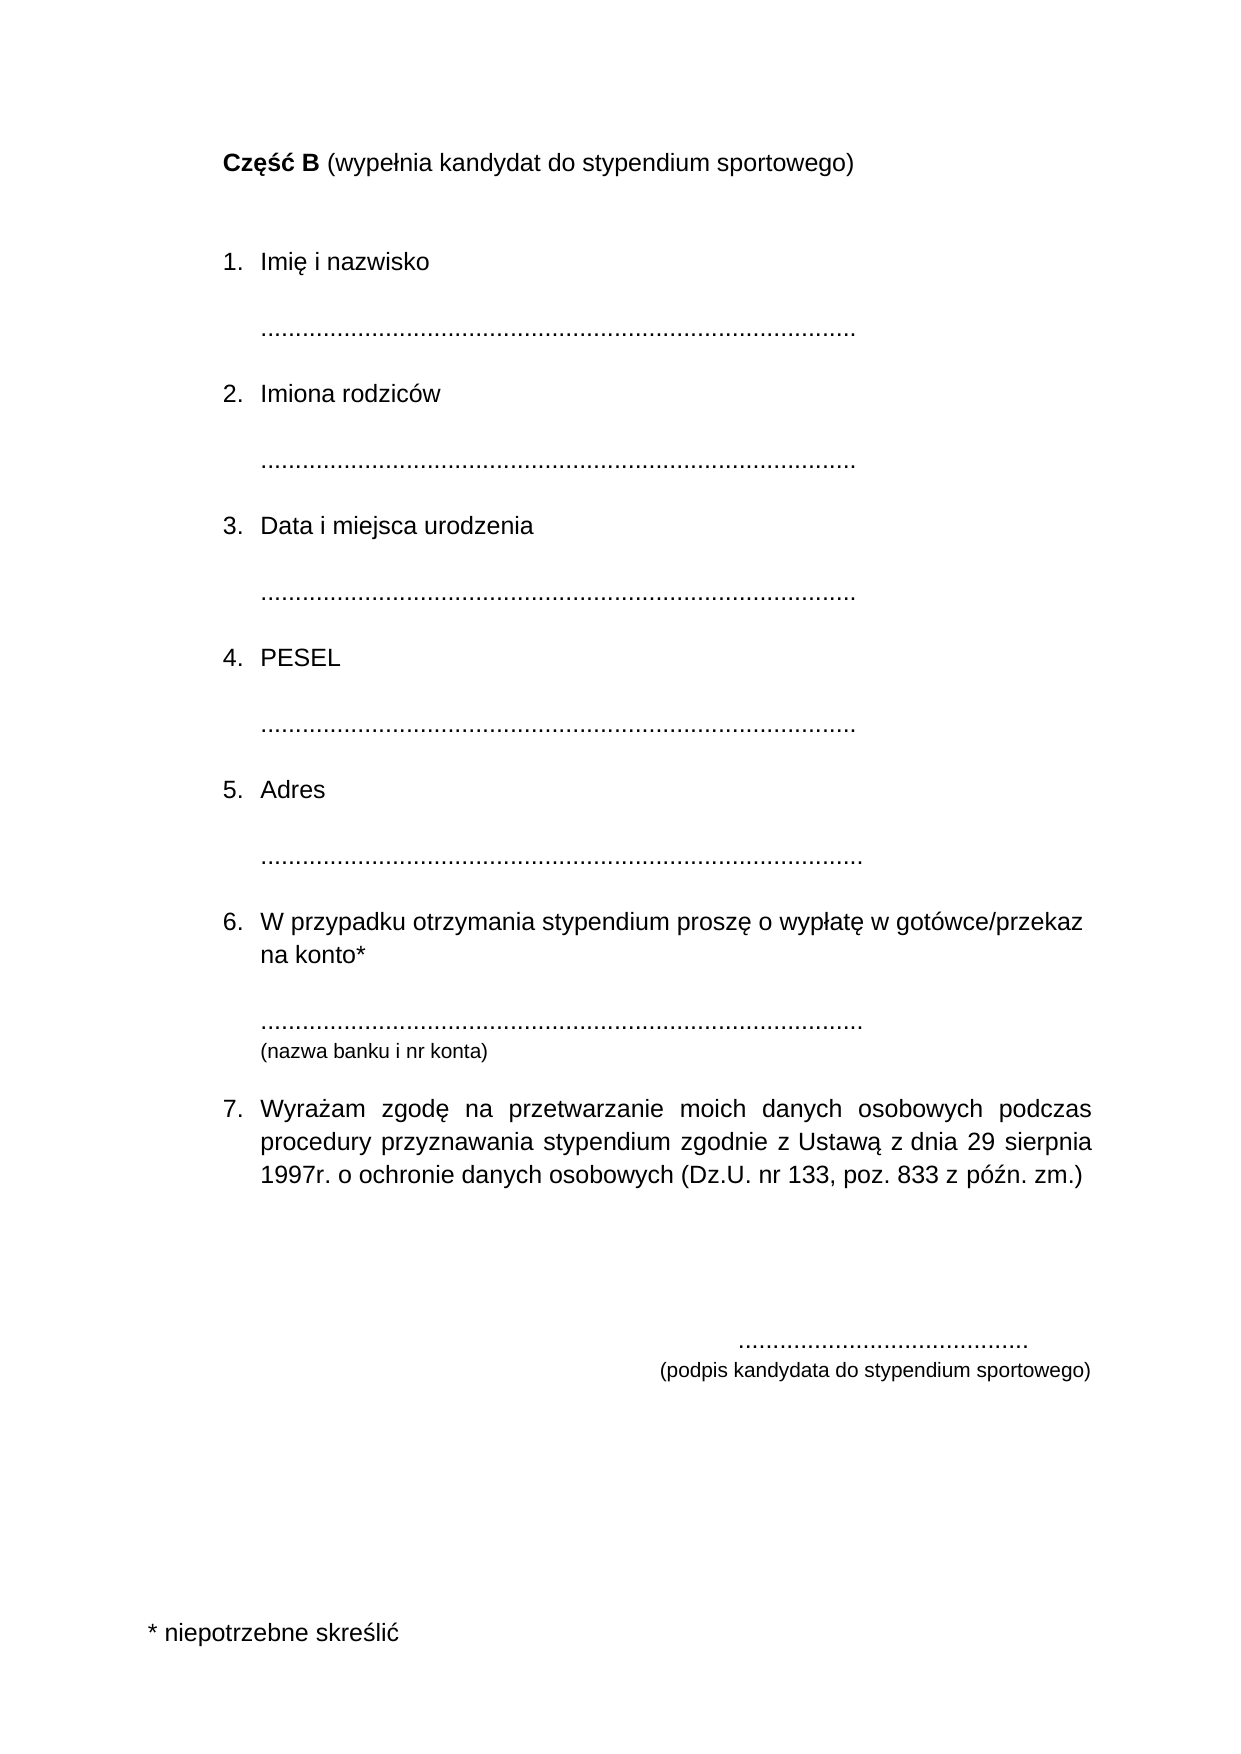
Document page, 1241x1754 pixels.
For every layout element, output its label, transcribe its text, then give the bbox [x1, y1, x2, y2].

text * niepotrzebne skreślić [148, 1618, 1093, 1646]
list ...................................................................................... [260, 709, 1093, 738]
list ...................................................................................... [260, 313, 1093, 341]
list W przypadku otrzymania stypendium proszę o wypłatę w gotówce/przekaz na konto* [223, 907, 1093, 969]
list ....................................................................................... [260, 1006, 1093, 1035]
list (nazwa banku i nr konta) [260, 1039, 1093, 1063]
list Adres [223, 775, 1093, 804]
text .......................................... [738, 1325, 1093, 1354]
list Część B (wypełnia kandydat do stypendium sportowego) [223, 148, 1093, 176]
list ...................................................................................... [260, 577, 1093, 606]
list Wyrażam zgodę na przetwarzanie moich danych osobowych podczas procedury przyznawania stypendium zgodnie z Ustawą z dnia 29 sierpnia 1997r. o ochronie danych osobowych (Dz.U. nr 133, poz. 833 z późn. zm.) [223, 1094, 1093, 1189]
text (podpis kandydata do stypendium sportowego) [148, 1358, 1093, 1382]
list ....................................................................................... [260, 841, 1093, 870]
list PESEL [223, 643, 1093, 672]
list Data i miejsca urodzenia [223, 511, 1093, 539]
list ...................................................................................... [260, 445, 1093, 473]
list Imiona rodziców [223, 379, 1093, 407]
list Imię i nazwisko [223, 247, 1093, 275]
